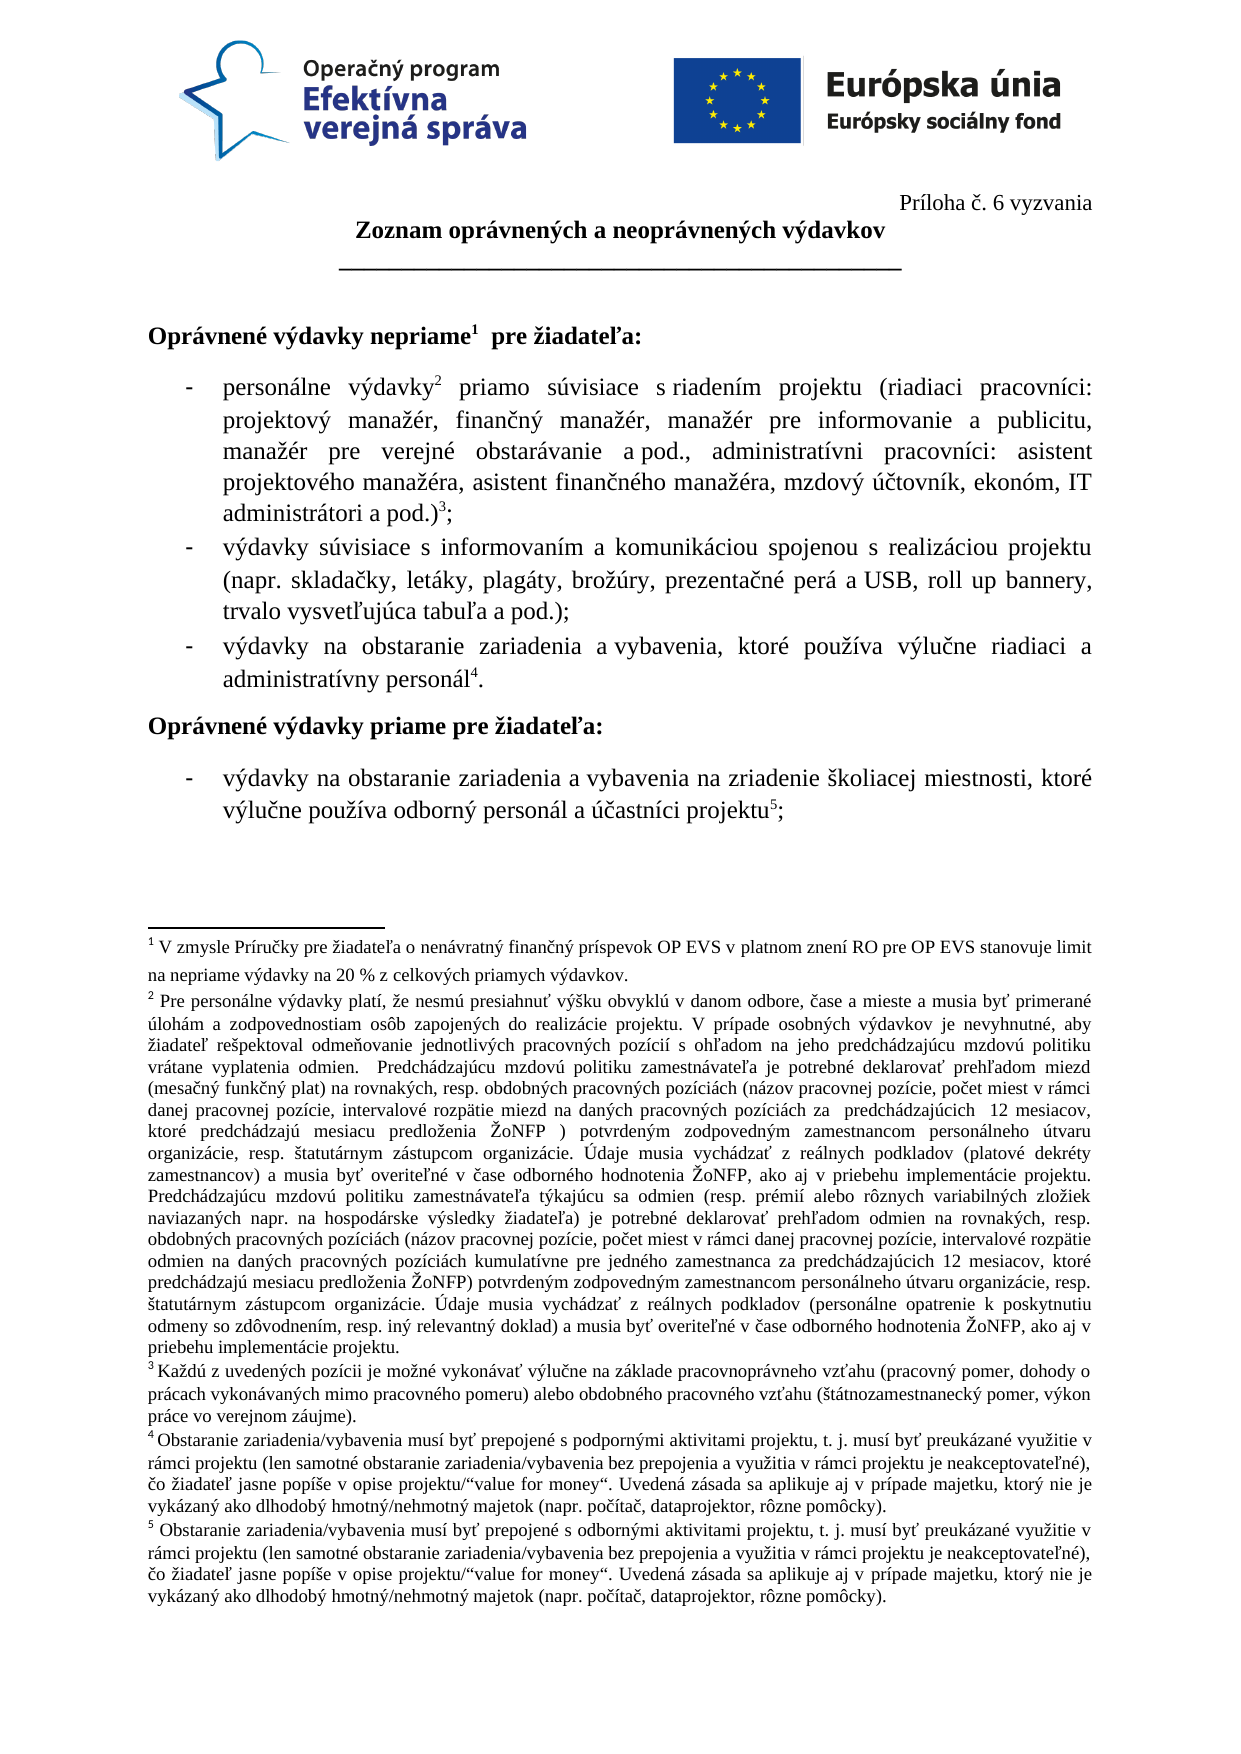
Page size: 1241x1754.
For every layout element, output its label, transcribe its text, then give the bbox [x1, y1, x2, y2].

list výdavky na obstaranie zariadenia a vybavenia na zriadenie školiacej miestnosti, ktoré výlučne používa odborný personál a účastníci projektu; [185, 759, 1093, 824]
text Zoznam oprávnených a neoprávnených výdavkov [148, 216, 1093, 244]
list personálne výdavky priamo súvisiace s riadením projektu (riadiaci pracovníci: projektový manažér, finančný manažér, manažér pre informovanie a publicitu, manažér pre verejné obstarávanie a pod., administratívni pracovníci: asistent projektového manažéra, asistent finančného manažéra, mzdový účtovník, ekonóm, IT administrátori a pod.); [185, 368, 1093, 527]
list výdavky na obstaranie zariadenia a vybavenia, ktoré používa výlučne riadiaci a administratívny personál. [185, 627, 1093, 692]
list výdavky súvisiace s informovaním a komunikáciou spojenou s realizáciou projektu (napr. skladačky, letáky, plagáty, brožúry, prezentačné perá a USB, roll up bannery, trvalo vysvetľujúca tabuľa a pod.); [185, 529, 1093, 625]
text Oprávnené výdavky priame pre žiadateľa: [148, 711, 1093, 740]
picture [147, 29, 1094, 190]
text _____________________________________________ [148, 244, 1093, 273]
text Oprávnené výdavky nepriame pre žiadateľa: [148, 321, 1093, 349]
